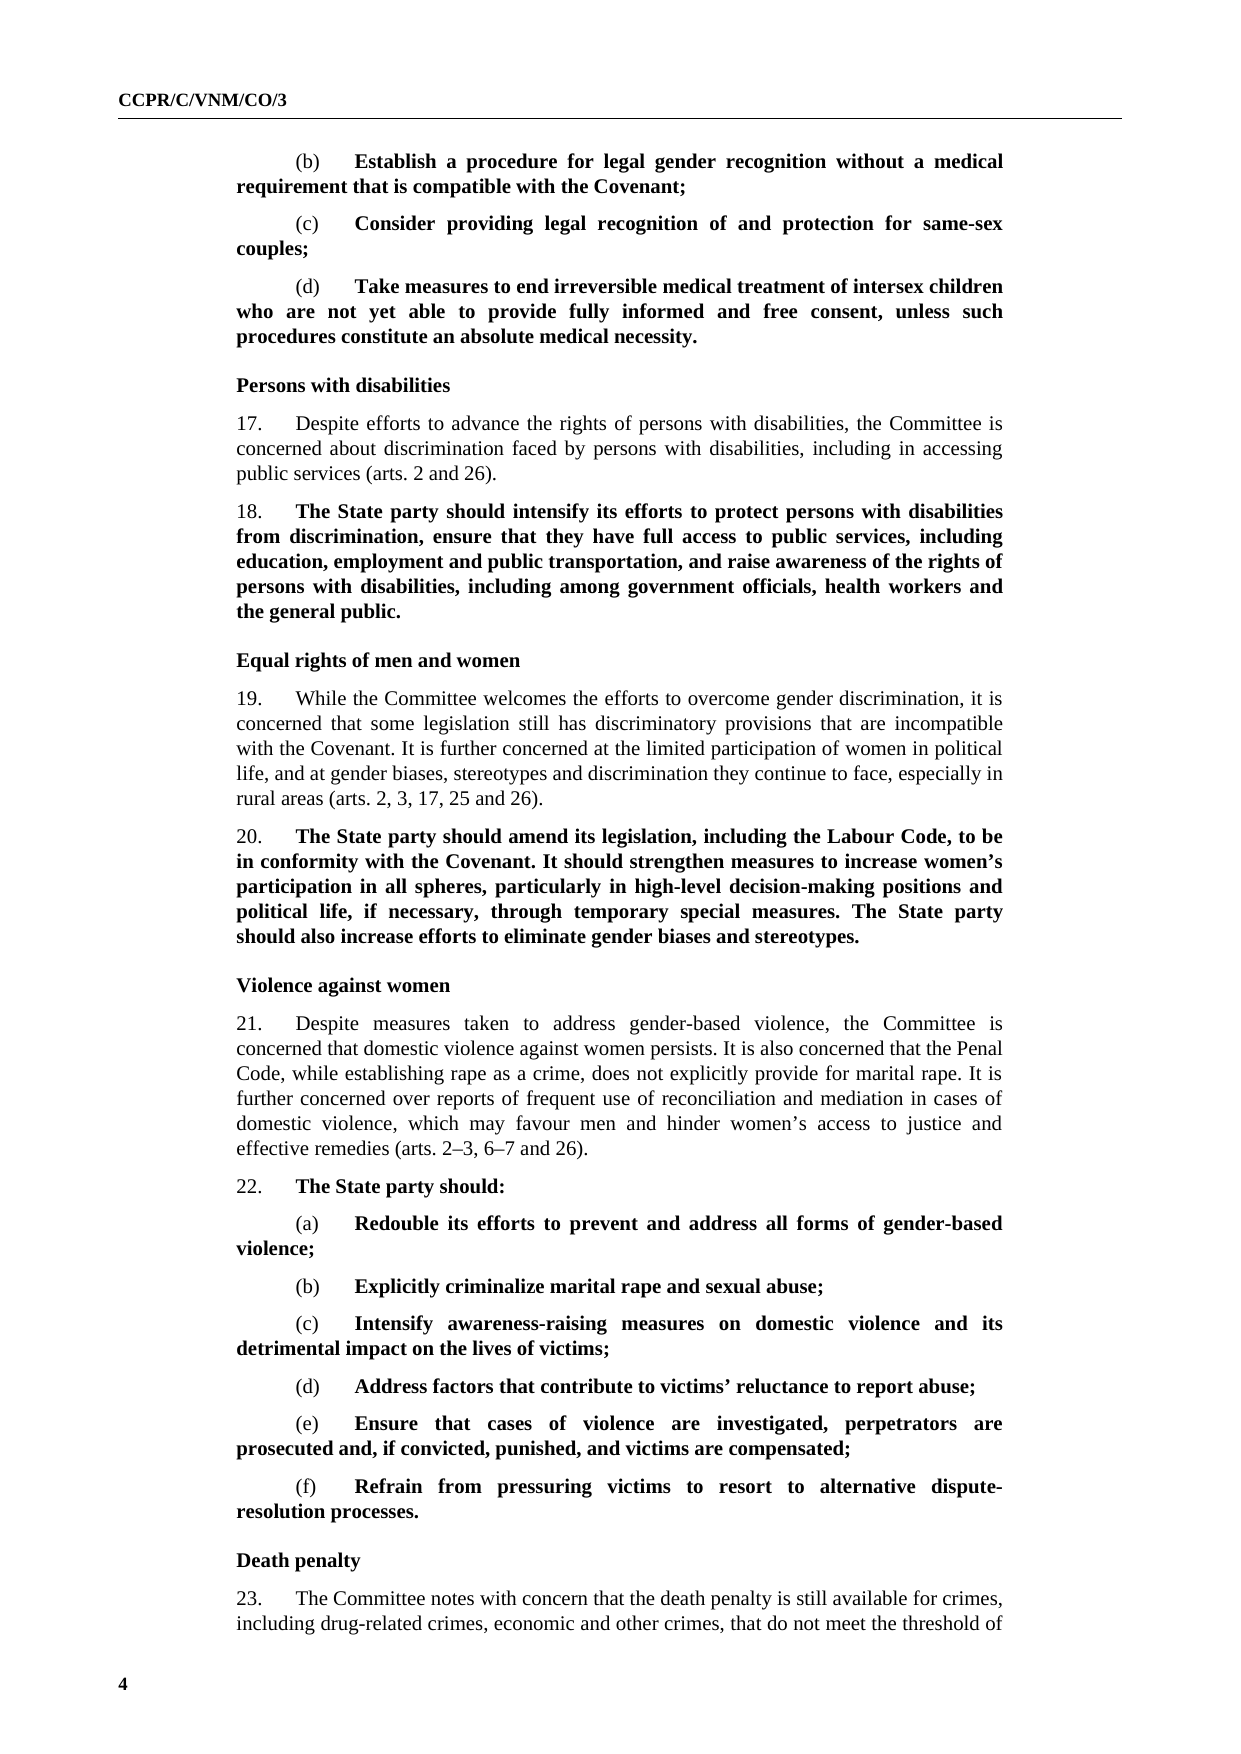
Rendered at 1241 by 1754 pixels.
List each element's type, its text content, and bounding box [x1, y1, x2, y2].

text Violence against women [118, 973, 1004, 998]
text (d) Take measures to end irreversible medical treatment of intersex children who are not yet able to provide fully informed and free consent, unless such procedures constitute an absolute medical necessity. [236, 273, 1004, 348]
text 21. Despite measures taken to address gender-based violence, the Committee is concerned that domestic violence against women persists. It is also concerned that the Penal Code, while establishing rape as a crime, does not explicitly provide for marital rape. It is further concerned over reports of frequent use of reconciliation and mediation in cases of domestic violence, which may favour men and hinder women’s access to justice and effective remedies (arts. 2–3, 6–7 and 26). [236, 1010, 1004, 1160]
text (b) Establish a procedure for legal gender recognition without a medical requirement that is compatible with the Covenant; [236, 148, 1004, 198]
text (c) Consider providing legal recognition of and protection for same-sex couples; [236, 210, 1004, 260]
text Death penalty [118, 1548, 1004, 1573]
text (c) Intensify awareness-raising measures on domestic violence and its detrimental impact on the lives of victims; [236, 1310, 1004, 1360]
text 18. The State party should intensify its efforts to protect persons with disabilities from discrimination, ensure that they have full access to public services, including education, employment and public transportation, and raise awareness of the rights of persons with disabilities, including among government officials, health workers and the general public. [236, 498, 1004, 623]
text (b) Explicitly criminalize marital rape and sexual abuse; [236, 1273, 1004, 1298]
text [236, 1585, 1004, 1635]
text Persons with disabilities [118, 373, 1004, 398]
text (d) Address factors that contribute to victims’ reluctance to report abuse; [236, 1373, 1004, 1398]
text (e) Ensure that cases of violence are investigated, perpetrators are prosecuted and, if convicted, punished, and victims are compensated; [236, 1410, 1004, 1460]
text Equal rights of men and women [118, 648, 1004, 673]
text 22. The State party should: [236, 1173, 1004, 1198]
text (a) Redouble its efforts to prevent and address all forms of gender-based violence; [236, 1210, 1004, 1260]
text (f) Refrain from pressuring victims to resort to alternative dispute-resolution processes. [236, 1473, 1004, 1523]
text 20. The State party should amend its legislation, including the Labour Code, to be in conformity with the Covenant. It should strengthen measures to increase women’s participation in all spheres, particularly in high-level decision-making positions and political life, if necessary, through temporary special measures. The State party should also increase efforts to eliminate gender biases and stereotypes. [236, 823, 1004, 948]
text 19. While the Committee welcomes the efforts to overcome gender discrimination, it is concerned that some legislation still has discriminatory provisions that are incompatible with the Covenant. It is further concerned at the limited participation of women in political life, and at gender biases, stereotypes and discrimination they continue to face, especially in rural areas (arts. 2, 3, 17, 25 and 26). [236, 685, 1004, 810]
text 17. Despite efforts to advance the rights of persons with disabilities, the Committee is concerned about discrimination faced by persons with disabilities, including in accessing public services (arts. 2 and 26). [236, 410, 1004, 485]
